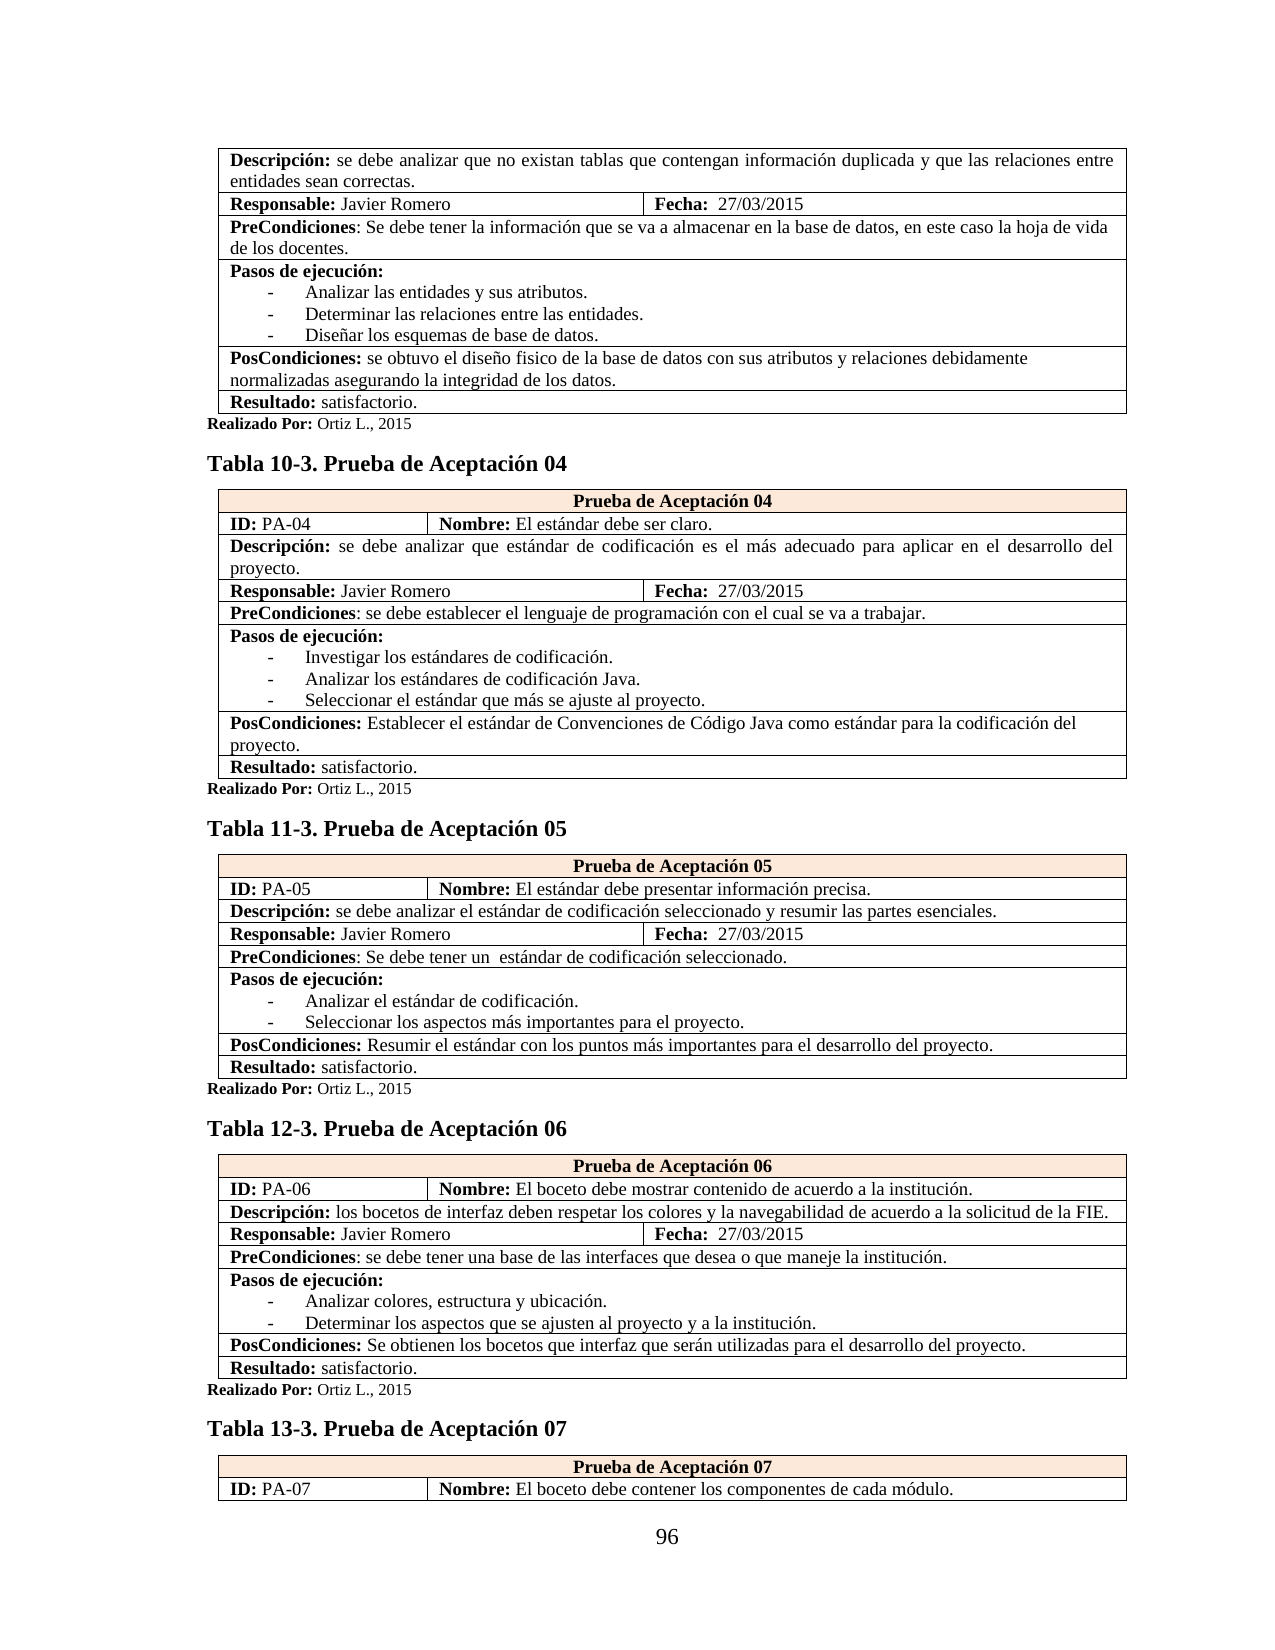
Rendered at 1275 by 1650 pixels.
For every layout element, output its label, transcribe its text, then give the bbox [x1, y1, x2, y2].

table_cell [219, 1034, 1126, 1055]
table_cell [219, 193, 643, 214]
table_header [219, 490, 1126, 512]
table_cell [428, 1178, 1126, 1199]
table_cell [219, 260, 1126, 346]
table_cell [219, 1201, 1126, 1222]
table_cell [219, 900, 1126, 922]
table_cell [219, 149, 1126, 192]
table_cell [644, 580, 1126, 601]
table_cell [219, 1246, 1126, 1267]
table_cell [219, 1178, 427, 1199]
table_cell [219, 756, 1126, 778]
text Realizado Por: Ortiz L., 2015 [207, 1379, 1127, 1398]
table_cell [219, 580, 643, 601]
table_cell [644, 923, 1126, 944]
text Tabla 12-3. Prueba de Aceptación 06 [207, 1115, 1127, 1141]
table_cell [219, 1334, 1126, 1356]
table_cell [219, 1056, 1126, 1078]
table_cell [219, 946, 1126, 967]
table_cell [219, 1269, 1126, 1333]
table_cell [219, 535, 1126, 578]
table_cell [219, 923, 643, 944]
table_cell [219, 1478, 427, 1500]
text Realizado Por: Ortiz L., 2015 [207, 1079, 1127, 1098]
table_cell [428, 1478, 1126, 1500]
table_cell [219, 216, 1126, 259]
text Tabla 11-3. Prueba de Aceptación 05 [207, 814, 1127, 841]
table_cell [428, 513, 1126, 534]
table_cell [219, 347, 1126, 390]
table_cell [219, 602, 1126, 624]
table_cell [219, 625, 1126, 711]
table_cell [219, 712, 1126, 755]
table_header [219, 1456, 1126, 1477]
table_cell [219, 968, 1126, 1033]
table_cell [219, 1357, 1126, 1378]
text Realizado Por: Ortiz L., 2015 [207, 414, 1127, 433]
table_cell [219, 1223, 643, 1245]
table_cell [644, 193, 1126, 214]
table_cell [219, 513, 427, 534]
text Realizado Por: Ortiz L., 2015 [207, 779, 1127, 798]
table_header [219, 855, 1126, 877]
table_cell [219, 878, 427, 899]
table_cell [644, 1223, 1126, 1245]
text Tabla 10-3. Prueba de Aceptación 04 [207, 449, 1127, 476]
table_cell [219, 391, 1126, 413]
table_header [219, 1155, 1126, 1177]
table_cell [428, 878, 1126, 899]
text Tabla 13-3. Prueba de Aceptación 07 [207, 1415, 1127, 1442]
